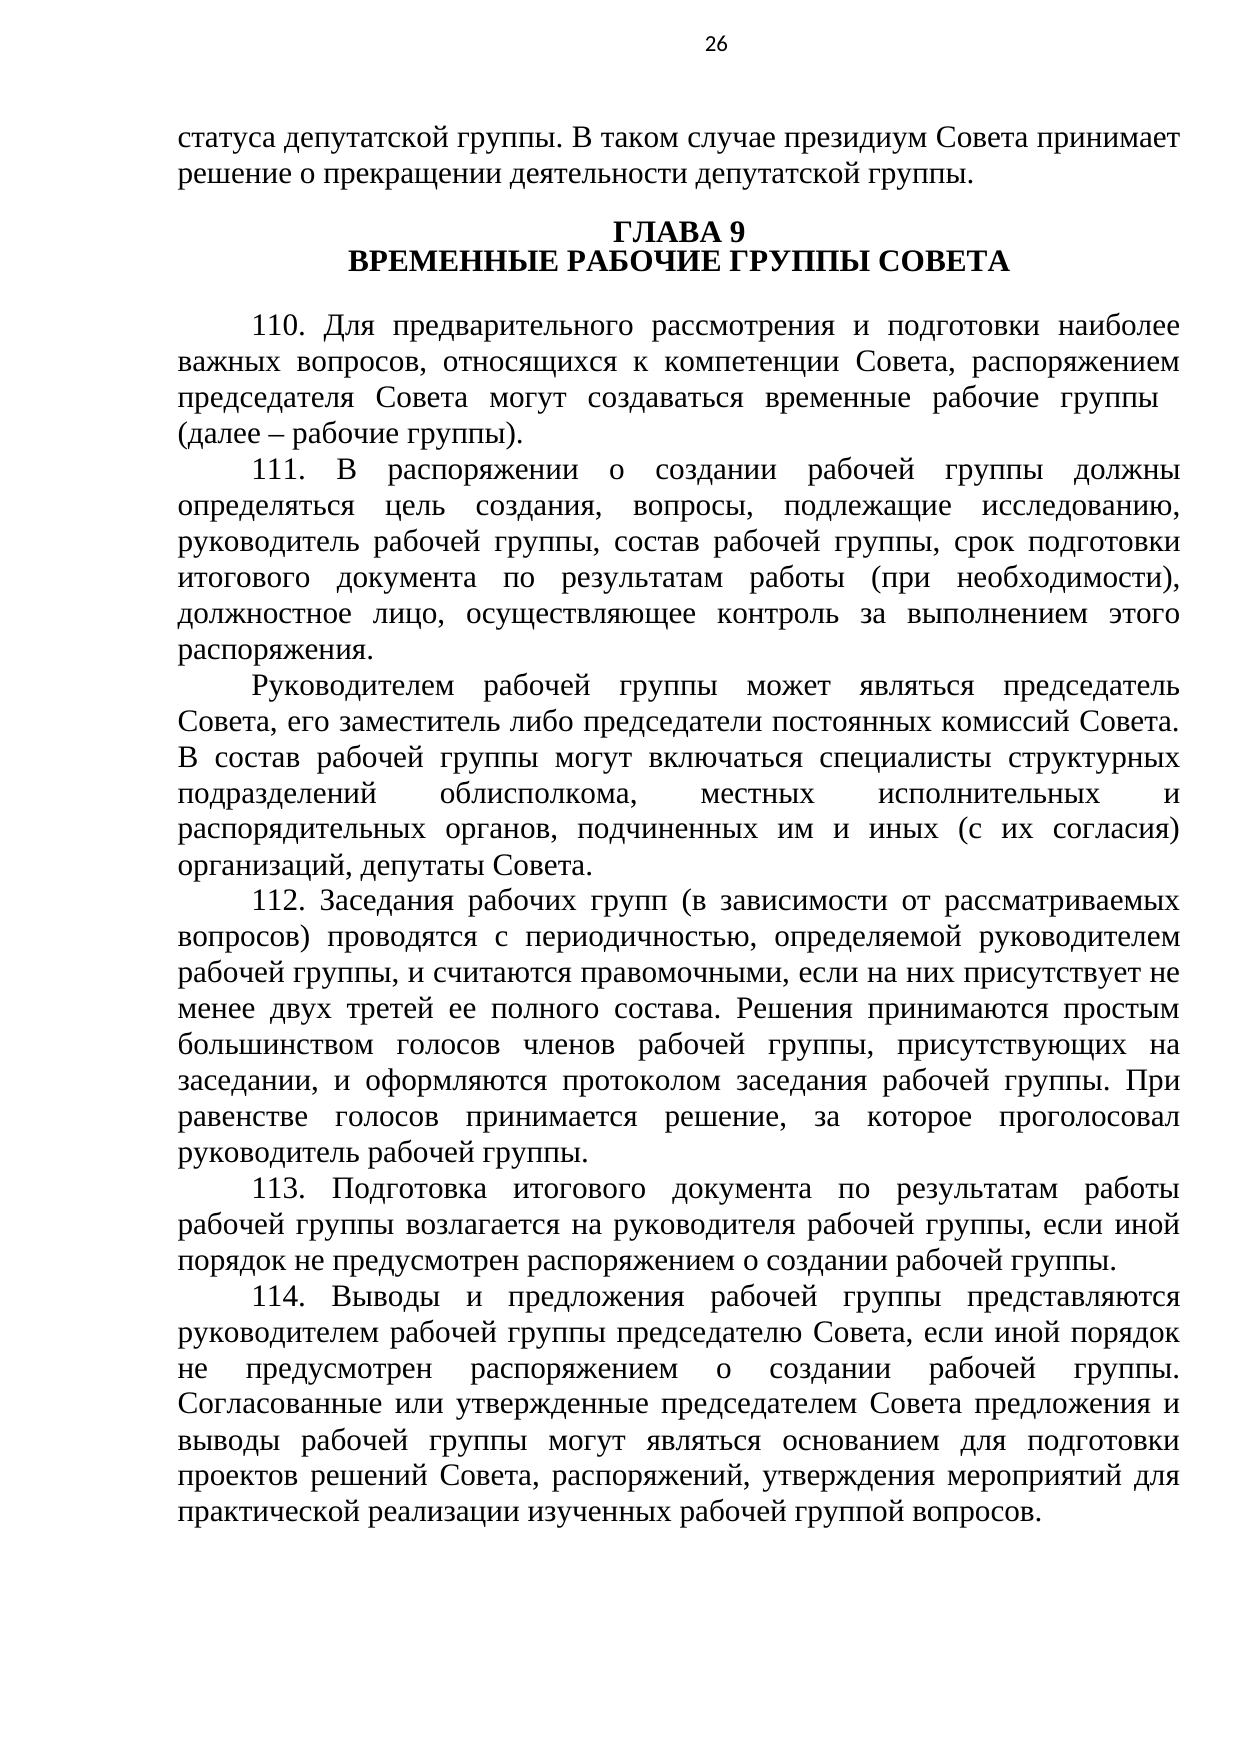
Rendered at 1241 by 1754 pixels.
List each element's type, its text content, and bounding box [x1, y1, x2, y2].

text 114. Выводы и предложения рабочей группы представляются руководителем рабочей группы председателю Совета, если иной порядок не предусмотрен распоряжением о создании рабочей группы. Согласованные или утвержденные председателем Совета предложения и выводы рабочей группы могут являться основанием для подготовки проектов решений Совета, распоряжений, утверждения мероприятий для практической реализации изученных рабочей группой вопросов. [177, 1277, 1181, 1528]
text 112. Заседания рабочих групп (в зависимости от рассматриваемых вопросов) проводятся с периодичностью, определяемой руководителем рабочей группы, и считаются правомочными, если на них присутствует не менее двух третей ее полного состава. Решения принимаются простым большинством голосов членов рабочей группы, присутствующих на заседании, и оформляются протоколом заседания рабочей группы. При равенстве голосов принимается решение, за которое проголосовал руководитель рабочей группы. [177, 882, 1181, 1169]
text 111. В распоряжении о создании рабочей группы должны определяться цель создания, вопросы, подлежащие исследованию, руководитель рабочей группы, состав рабочей группы, срок подготовки итогового документа по результатам работы (при необходимости), должностное лицо, осуществляющее контроль за выполнением этого распоряжения. [177, 450, 1181, 666]
text ГЛАВА 9 ВРЕМЕННЫЕ РАБОЧИЕ ГРУППЫ СОВЕТА [177, 219, 1181, 277]
text Руководителем рабочей группы может являться председатель Совета, его заместитель либо председатели постоянных комиссий Совета. В состав рабочей группы могут включаться специалисты структурных подразделений облисполкома, местных исполнительных и распорядительных органов, подчиненных им и иных (с их согласия) организаций, депутаты Совета. [177, 666, 1181, 882]
text 113. Подготовка итогового документа по результатам работы рабочей группы возлагается на руководителя рабочей группы, если иной порядок не предусмотрен распоряжением о создании рабочей группы. [177, 1169, 1181, 1277]
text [177, 118, 1181, 190]
text 110. Для предварительного рассмотрения и подготовки наиболее важных вопросов, относящихся к компетенции Совета, распоряжением председателя Совета могут создаваться временные рабочие группы (далее – рабочие группы). [177, 307, 1181, 450]
